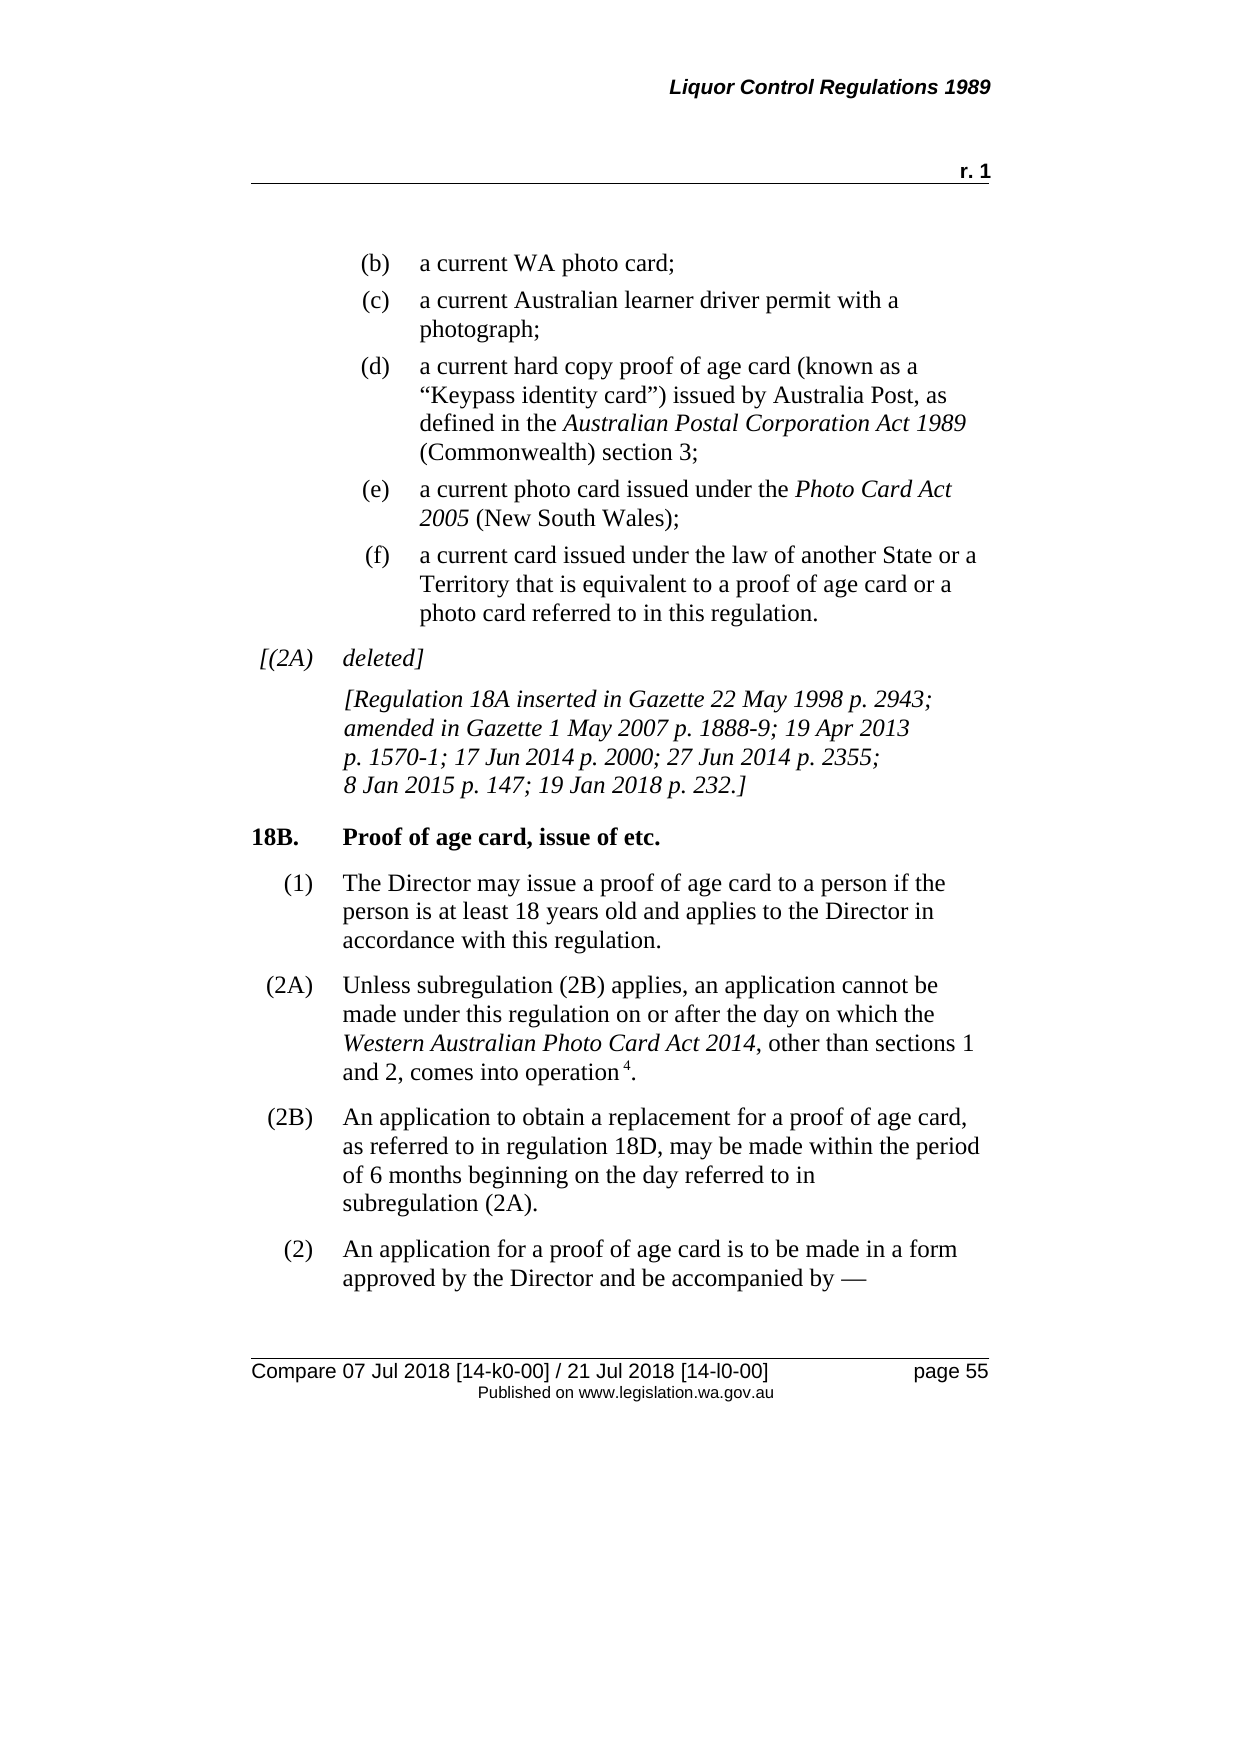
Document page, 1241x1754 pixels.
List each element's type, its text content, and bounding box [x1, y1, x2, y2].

text (2) An application for a proof of age card is to be made in a form approved by the Director and be accompanied by — [251, 1234, 989, 1291]
text (c) a current Australian learner driver permit with a photograph; [251, 285, 989, 343]
text (e) a current photo card issued under the Photo Card Act 2005 (New South Wales); [251, 474, 989, 532]
text [Regulation 18A inserted in Gazette 22 May 1998 p. 2943; amended in Gazette 1 May 2007 p. 1888-9; 19 Apr 2013 p. 1570-1; 17 Jun 2014 p. 2000; 27 Jun 2014 p. 2355; 8 Jan 2015 p. 147; 19 Jan 2018 p. 232.] [251, 684, 989, 799]
text (f) a current card issued under the law of another State or a Territory that is equivalent to a proof of age card or a photo card referred to in this regulation. [251, 540, 989, 626]
text [(2A) deleted] [251, 643, 989, 672]
text (1) The Director may issue a proof of age card to a person if the person is at least 18 years old and applies to the Director in accordance with this regulation. [251, 868, 989, 954]
text (d) a current hard copy proof of age card (known as a “Keypass identity card”) issued by Australia Post, as defined in the Australian Postal Corporation Act 1989 (Commonwealth) section 3; [251, 351, 989, 466]
text (2A) Unless subregulation (2B) applies, an application cannot be made under this regulation on or after the day on which the Western Australian Photo Card Act 2014, other than sections 1 and 2, comes into operation 4. [251, 971, 989, 1086]
text (2B) An application to obtain a replacement for a proof of age card, as referred to in regulation 18D, may be made within the period of 6 months beginning on the day referred to in subregulation (2A). [251, 1102, 989, 1217]
text (b) a current WA photo card; [251, 248, 989, 277]
subtitle 18B. Proof of age card, issue of etc. [251, 822, 989, 851]
